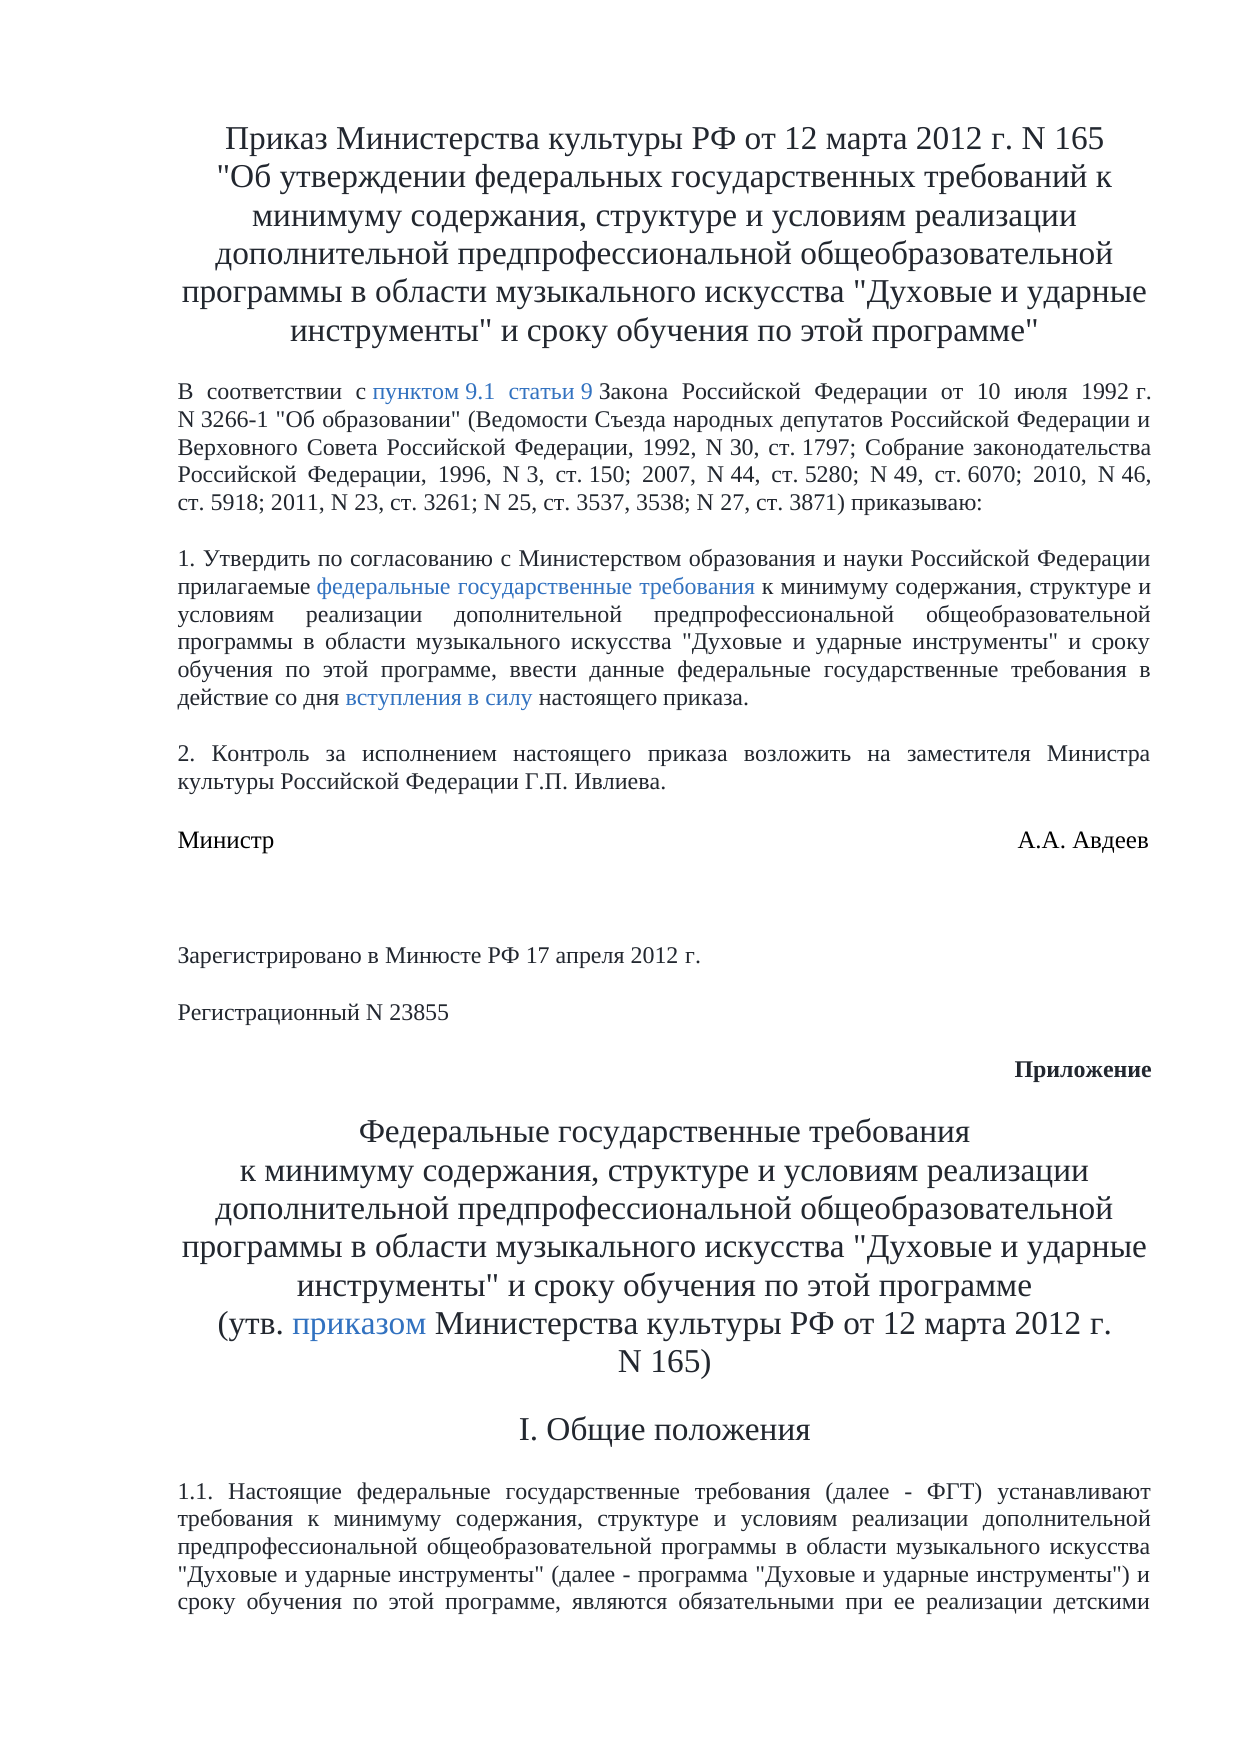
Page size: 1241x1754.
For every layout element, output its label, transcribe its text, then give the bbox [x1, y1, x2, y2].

text I. Общие положения [177, 1409, 1152, 1448]
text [177, 1477, 1152, 1615]
text Регистрационный N 23855 [177, 998, 1152, 1026]
text Зарегистрировано в Минюсте РФ 17 апреля 2012 г. [177, 941, 1152, 969]
table_header А.А. Авдеев [825, 824, 1150, 856]
text Приказ Министерства культуры РФ от 12 марта 2012 г. N 165 "Об утверждении федеральных государственных требований к минимуму содержания, структуре и условиям реализации дополнительной предпрофессиональной общеобразовательной программы в области музыкального искусства "Духовые и ударные инструменты" и сроку обучения по этой программе" [177, 118, 1152, 348]
text Федеральные государственные требования к минимуму содержания, структуре и условиям реализации дополнительной предпрофессиональной общеобразовательной программы в области музыкального искусства "Духовые и ударные инструменты" и сроку обучения по этой программе (утв. приказом Министерства культуры РФ от 12 марта 2012 г. N 165) [177, 1112, 1152, 1380]
table_header Министр [176, 824, 825, 856]
text В соответствии с пунктом 9.1 статьи 9 Закона Российской Федерации от 10 июля 1992 г. N 3266-1 "Об образовании" (Ведомости Съезда народных депутатов Российской Федерации и Верховного Совета Российской Федерации, 1992, N 30, ст. 1797; Собрание законодательства Российской Федерации, 1996, N 3, ст. 150; 2007, N 44, ст. 5280; N 49, ст. 6070; 2010, N 46, ст. 5918; 2011, N 23, ст. 3261; N 25, ст. 3537, 3538; N 27, ст. 3871) приказываю: [177, 377, 1152, 515]
text Приложение [177, 1055, 1152, 1083]
text 1. Утвердить по согласованию с Министерством образования и науки Российской Федерации прилагаемые федеральные государственные требования к минимуму содержания, структуре и условиям реализации дополнительной предпрофессиональной общеобразовательной программы в области музыкального искусства "Духовые и ударные инструменты" и сроку обучения по этой программе, ввести данные федеральные государственные требования в действие со дня вступления в силу настоящего приказа. [177, 544, 1152, 710]
text 2. Контроль за исполнением настоящего приказа возложить на заместителя Министра культуры Российской Федерации Г.П. Ивлиева. [177, 739, 1152, 794]
